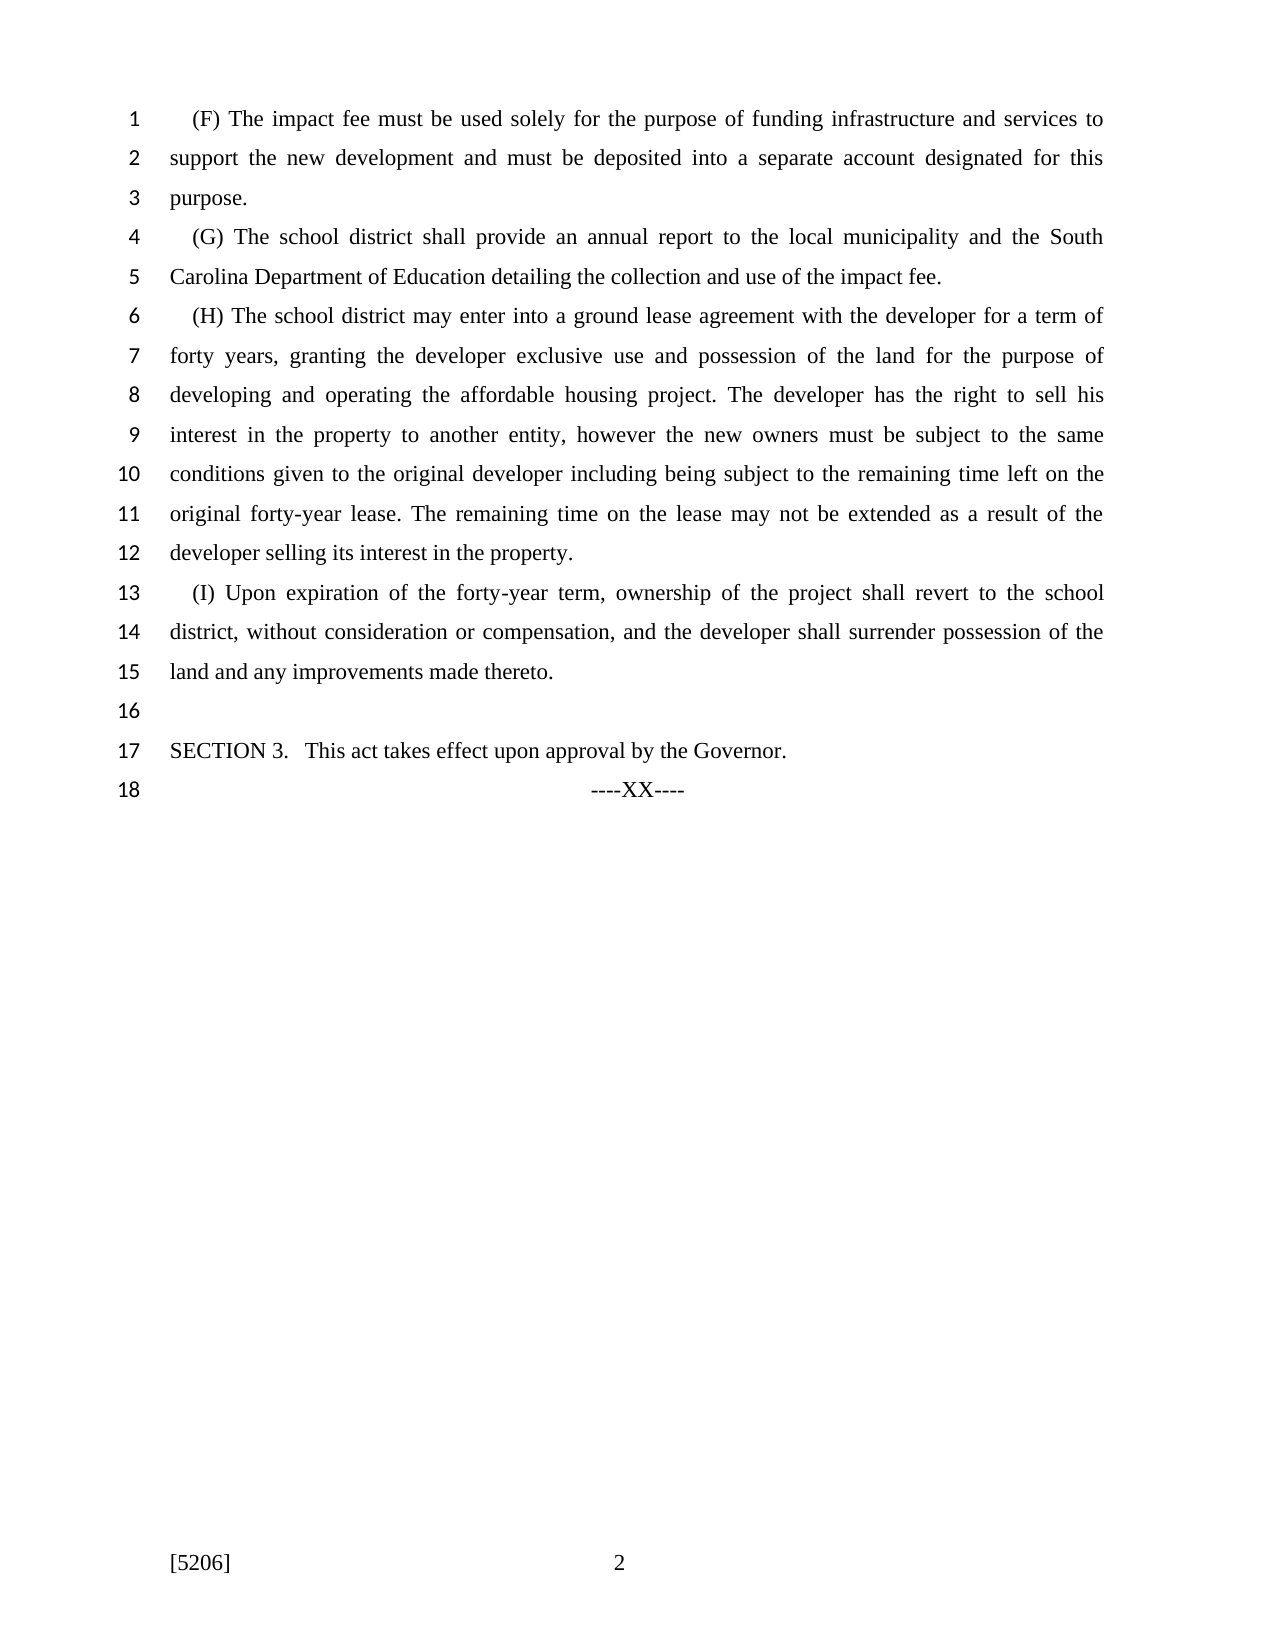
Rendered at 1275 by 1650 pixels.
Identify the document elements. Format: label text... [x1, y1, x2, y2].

text (I) Upon expiration of the forty‑year term, ownership of the project shall revert to the school district, without consideration or compensation, and the developer shall surrender possession of the land and any improvements made thereto. [169, 579, 1106, 684]
text (G) The school district shall provide an annual report to the local municipality and the South Carolina Department of Education detailing the collection and use of the impact fee. [169, 223, 1106, 289]
text ----XX---- [169, 776, 1106, 802]
text SECTION 3. This act takes effect upon approval by the Governor. [169, 737, 1106, 763]
text (F) The impact fee must be used solely for the purpose of funding infrastructure and services to support the new development and must be deposited into a separate account designated for this purpose. [169, 105, 1106, 210]
text (H) The school district may enter into a ground lease agreement with the developer for a term of forty years, granting the developer exclusive use and possession of the land for the purpose of developing and operating the affordable housing project. The developer has the right to sell his interest in the property to another entity, however the new owners must be subject to the same conditions given to the original developer including being subject to the remaining time left on the original forty-year lease. The remaining time on the lease may not be extended as a result of the developer selling its interest in the property. [169, 302, 1106, 566]
